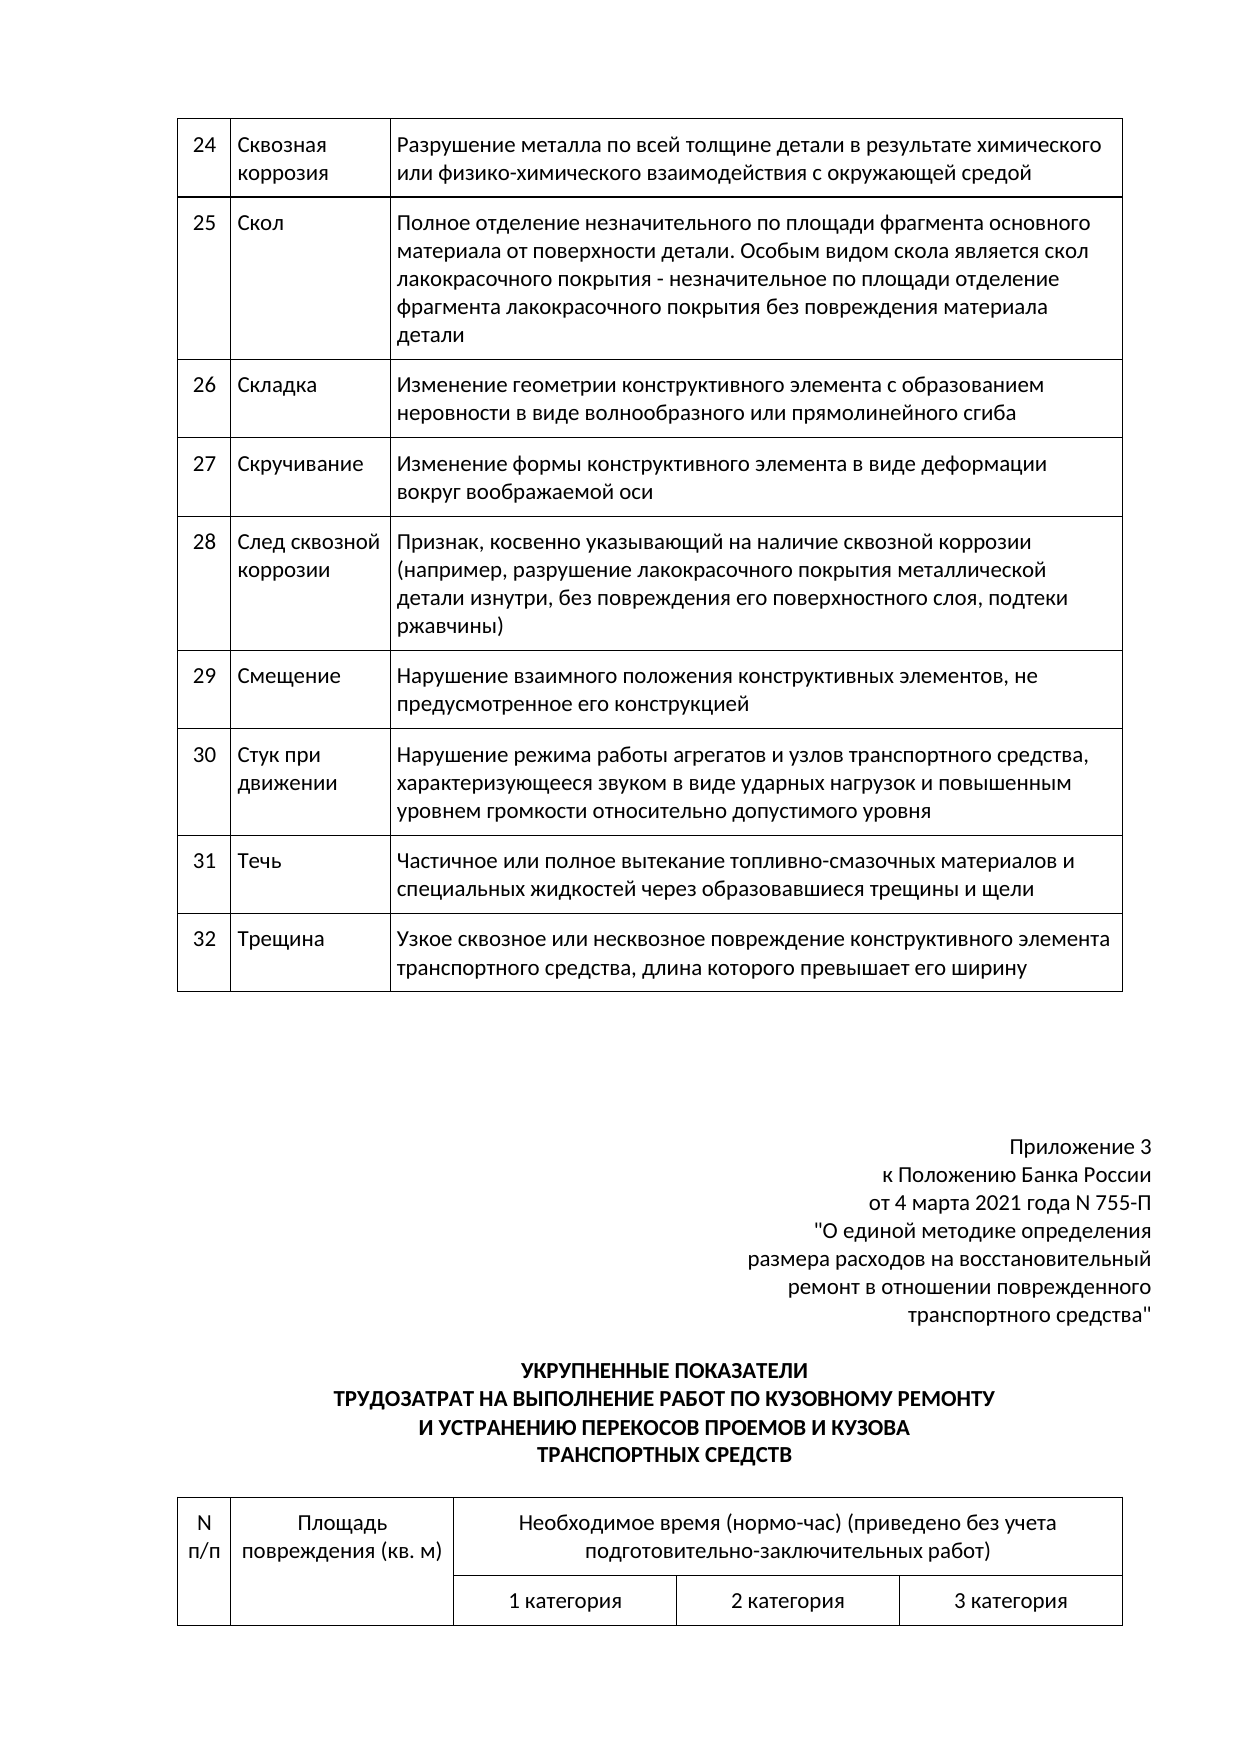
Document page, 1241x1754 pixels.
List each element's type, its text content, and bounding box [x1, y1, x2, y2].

text ремонт в отношении поврежденного [177, 1272, 1152, 1301]
table_cell Признак, косвенно указывающий на наличие сквозной коррозии (например, разрушение лакокрасочного покрытия металлической детали изнутри, без повреждения его поверхностного слоя, подтеки ржавчины) [391, 517, 1122, 650]
table_cell Стук при движении [231, 729, 390, 834]
table_cell 28 [178, 517, 230, 650]
table_cell Узкое сквозное или несквозное повреждение конструктивного элемента транспортного средства, длина которого превышает его ширину [391, 914, 1122, 991]
table_header N п/п [178, 1498, 230, 1625]
table_cell 25 [178, 198, 230, 359]
table_cell Смещение [231, 651, 390, 728]
table_cell 24 [178, 119, 230, 196]
title УКРУПНЕННЫЕ ПОКАЗАТЕЛИ [177, 1357, 1152, 1384]
title ТРУДОЗАТРАТ НА ВЫПОЛНЕНИЕ РАБОТ ПО КУЗОВНОМУ РЕМОНТУ [177, 1384, 1152, 1413]
table_cell Изменение геометрии конструктивного элемента с образованием неровности в виде волнообразного или прямолинейного сгиба [391, 360, 1122, 437]
text транспортного средства" [177, 1301, 1152, 1328]
table_cell Нарушение режима работы агрегатов и узлов транспортного средства, характеризующееся звуком в виде ударных нагрузок и повышенным уровнем громкости относительно допустимого уровня [391, 729, 1122, 834]
table_cell Трещина [231, 914, 390, 991]
table_cell 29 [178, 651, 230, 728]
table_cell След сквозной коррозии [231, 517, 390, 650]
table_cell Сквозная коррозия [231, 119, 390, 196]
table_cell Изменение формы конструктивного элемента в виде деформации вокруг воображаемой оси [391, 438, 1122, 516]
text размера расходов на восстановительный [177, 1244, 1152, 1272]
table_cell Нарушение взаимного положения конструктивных элементов, не предусмотренное его конструкцией [391, 651, 1122, 728]
text от 4 марта 2021 года N 755-П [177, 1188, 1152, 1216]
table_header Необходимое время (нормо-час) (приведено без учета подготовительно-заключительных работ) [454, 1498, 1122, 1575]
text Приложение 3 [177, 1132, 1152, 1160]
table_cell Скол [231, 198, 390, 359]
table_cell 32 [178, 914, 230, 991]
title ТРАНСПОРТНЫХ СРЕДСТВ [177, 1441, 1152, 1469]
table_cell Частичное или полное вытекание топливно-смазочных материалов и специальных жидкостей через образовавшиеся трещины и щели [391, 836, 1122, 913]
table_cell 27 [178, 438, 230, 516]
table_cell Скручивание [231, 438, 390, 516]
text к Положению Банка России [177, 1160, 1152, 1188]
table_cell Складка [231, 360, 390, 437]
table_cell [900, 1576, 1122, 1625]
table_cell Разрушение металла по всей толщине детали в результате химического или физико-химического взаимодействия с окружающей средой [391, 119, 1122, 196]
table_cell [677, 1576, 899, 1625]
table_cell 31 [178, 836, 230, 913]
title И УСТРАНЕНИЮ ПЕРЕКОСОВ ПРОЕМОВ И КУЗОВА [177, 1413, 1152, 1441]
table_cell Полное отделение незначительного по площади фрагмента основного материала от поверхности детали. Особым видом скола является скол лакокрасочного покрытия - незначительное по площади отделение фрагмента лакокрасочного покрытия без повреждения материала детали [391, 198, 1122, 359]
table_header Площадь повреждения (кв. м) [231, 1498, 453, 1625]
table_cell 30 [178, 729, 230, 834]
text "О единой методике определения [177, 1216, 1152, 1244]
table_cell 26 [178, 360, 230, 437]
table_cell Течь [231, 836, 390, 913]
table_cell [454, 1576, 676, 1625]
